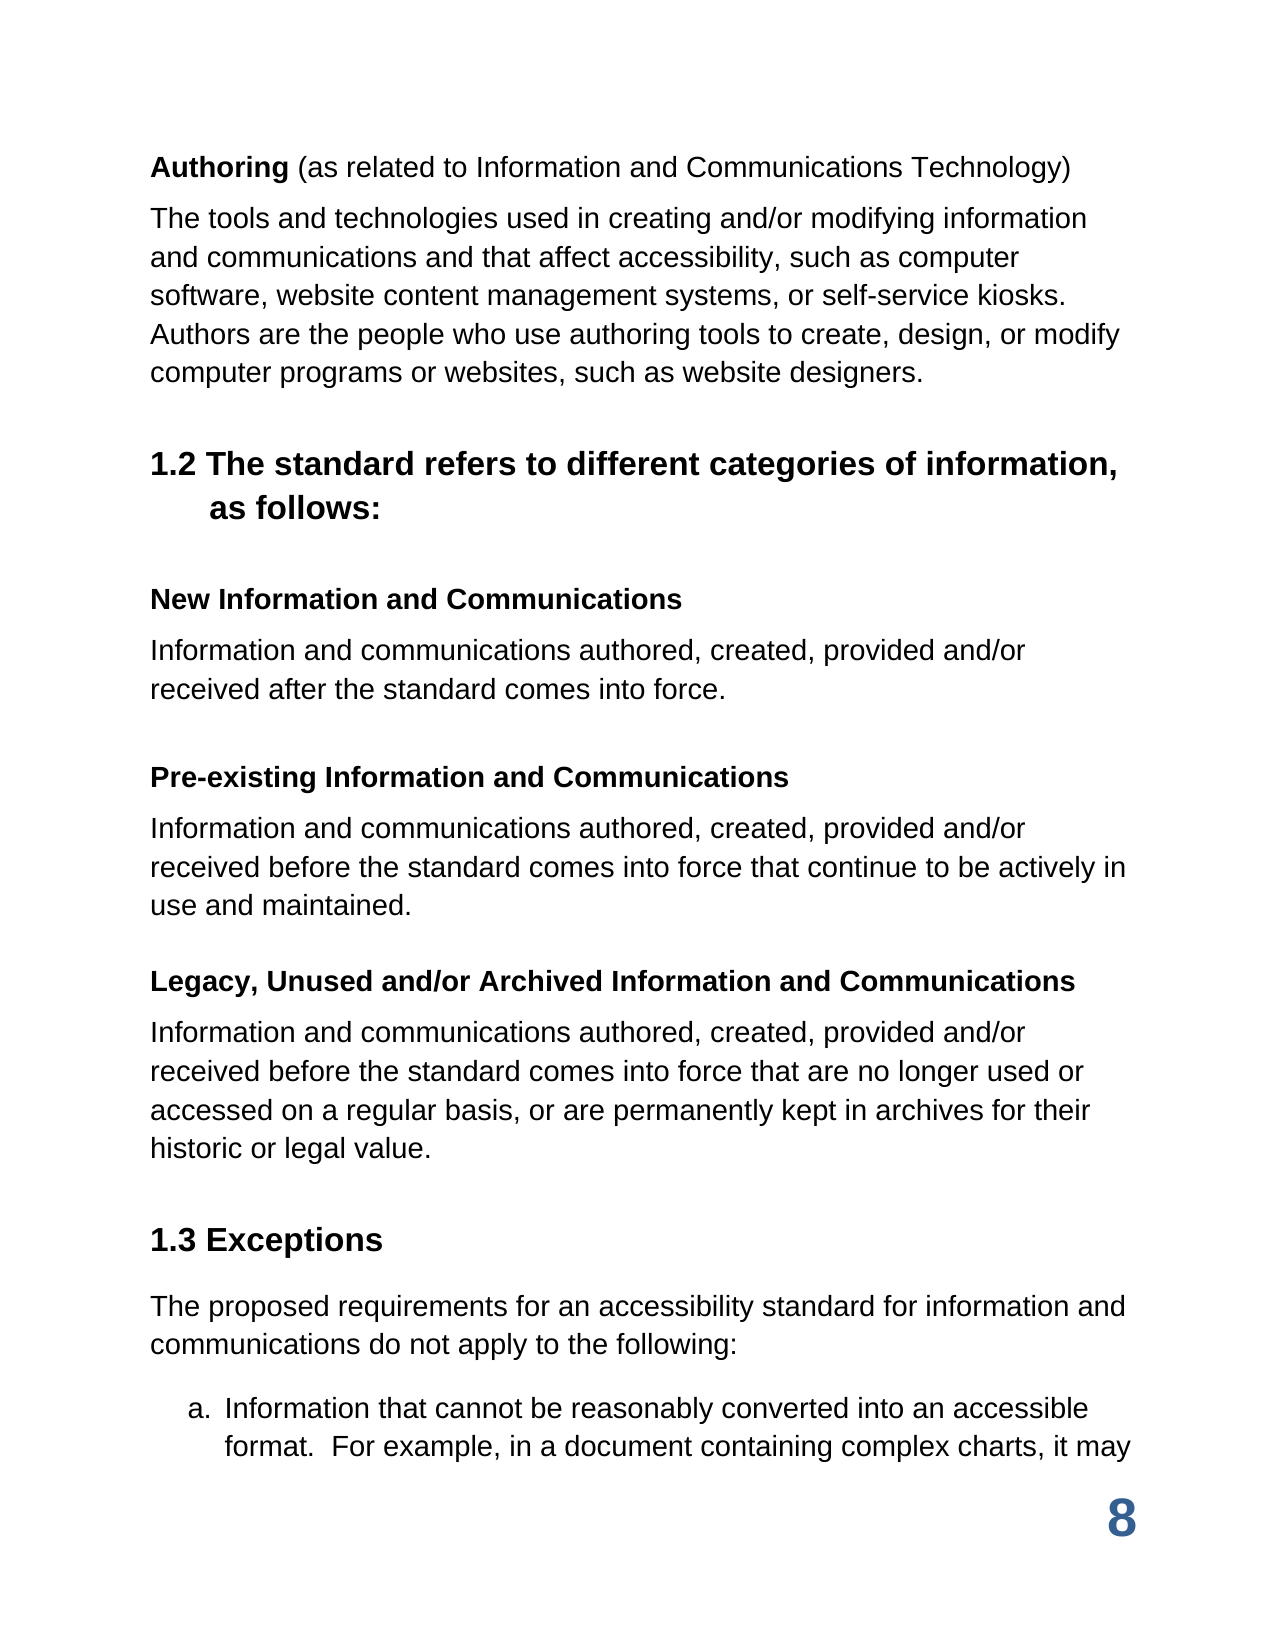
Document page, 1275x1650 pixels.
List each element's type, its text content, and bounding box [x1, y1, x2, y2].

subtitle New Information and Communications [150, 582, 1137, 616]
text Information and communications authored, created, provided and/or received after the standard comes into force. [150, 633, 1137, 705]
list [187, 1391, 1137, 1463]
subtitle Pre-existing Information and Communications [150, 760, 1137, 794]
text Authoring (as related to Information and Communications Technology) [150, 150, 1137, 183]
text The proposed requirements for an accessibility standard for information and communications do not apply to the following: [150, 1289, 1137, 1361]
text Legacy, Unused and/or Archived Information and Communications [150, 964, 1137, 998]
text 1.2 The standard refers to different categories of information, as follows: [150, 444, 1137, 526]
text Information and communications authored, created, provided and/or received before the standard comes into force that are no longer used or accessed on a regular basis, or are permanently kept in archives for their historic or legal value. [150, 1015, 1137, 1164]
text The tools and technologies used in creating and/or modifying information and communications and that affect accessibility, such as computer software, website content management systems, or self-service kiosks. Authors are the people who use authoring tools to create, design, or modify computer programs or websites, such as website designers. [150, 201, 1137, 389]
text 1.3 Exceptions [150, 1219, 1137, 1258]
text Information and communications authored, created, provided and/or received before the standard comes into force that continue to be actively in use and maintained. [150, 811, 1137, 922]
